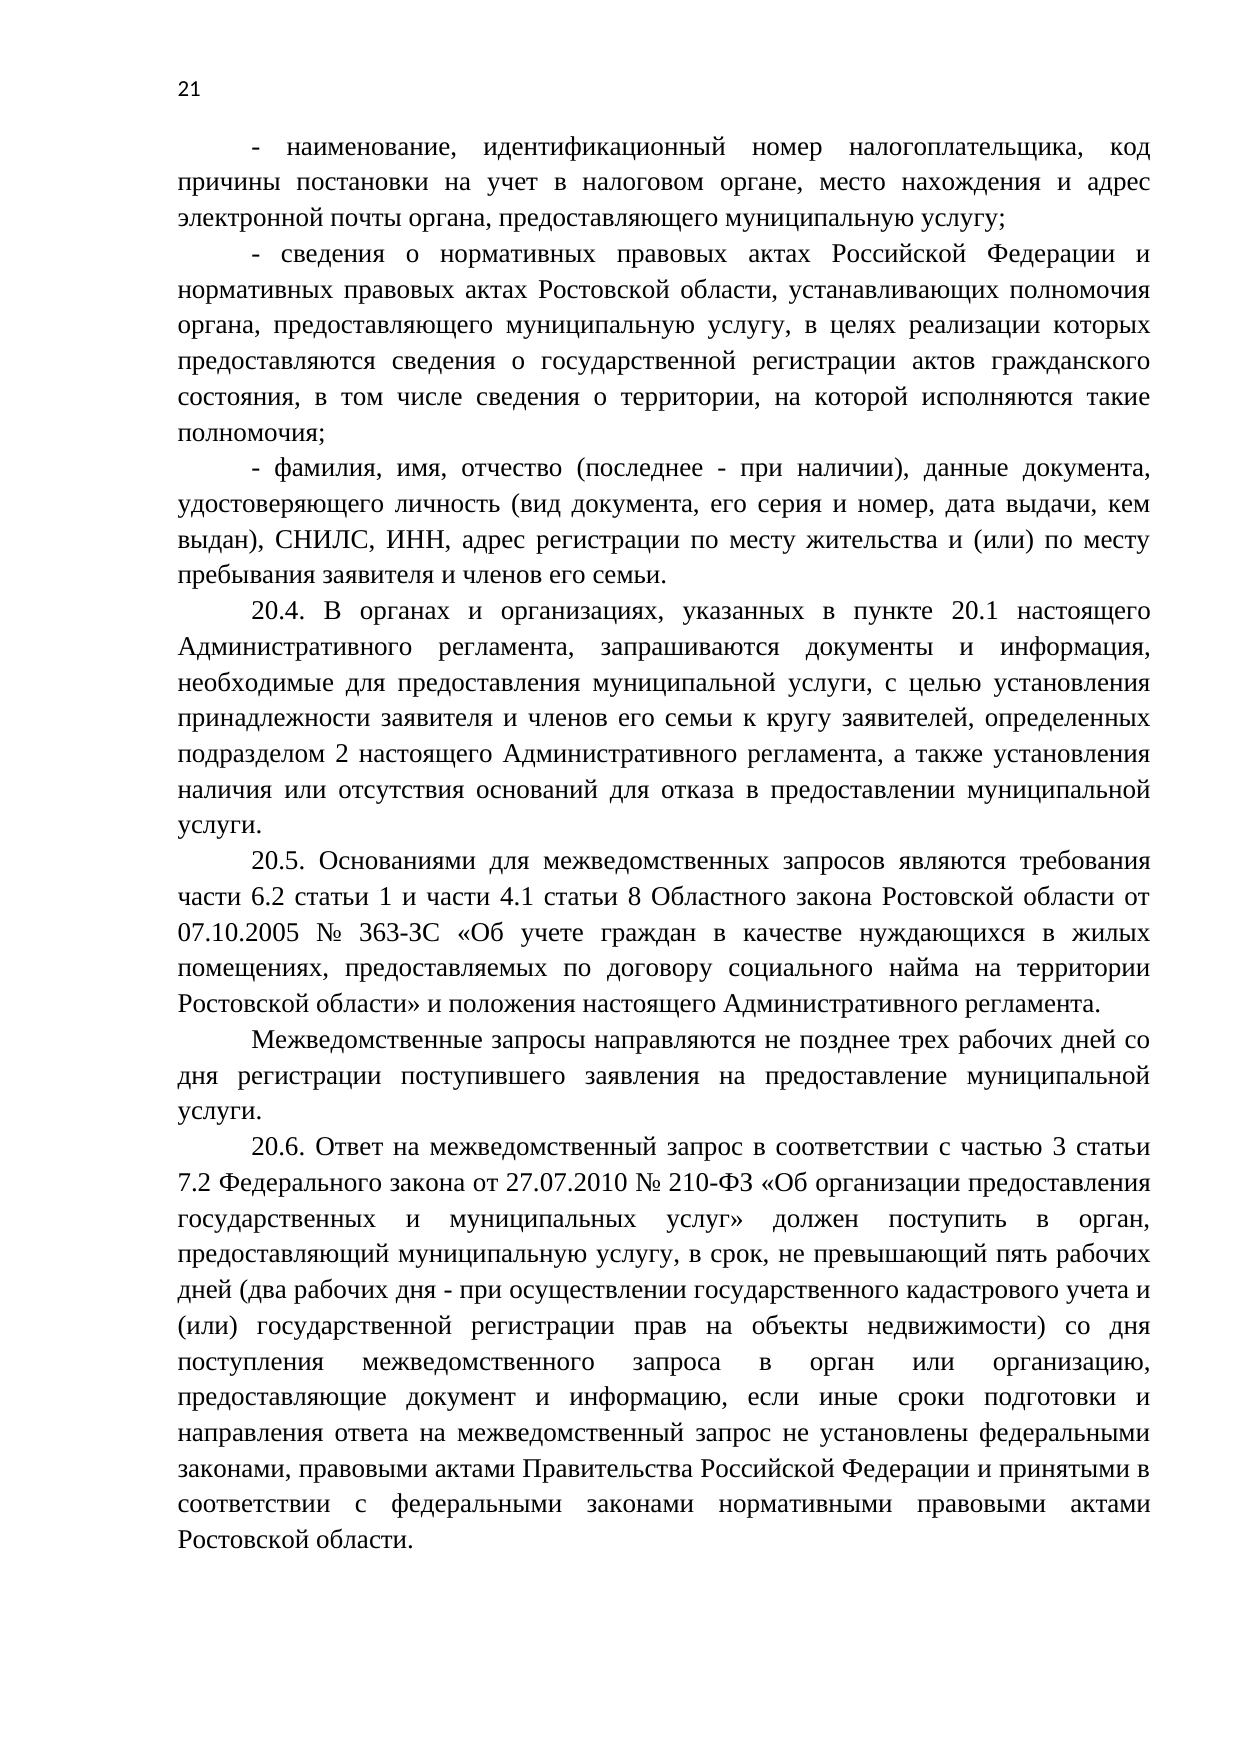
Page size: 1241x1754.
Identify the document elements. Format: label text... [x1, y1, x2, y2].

text 20.4. В органах и организациях, указанных в пункте 20.1 настоящего Административного регламента, запрашиваются документы и информация, необходимые для предоставления муниципальной услуги, с целью установления принадлежности заявителя и членов его семьи к кругу заявителей, определенных подразделом 2 настоящего Административного регламента, а также установления наличия или отсутствия оснований для отказа в предоставлении муниципальной услуги. [177, 594, 1152, 840]
text 20.5. Основаниями для межведомственных запросов являются требования части 6.2 статьи 1 и части 4.1 статьи 8 Областного закона Ростовской области от 07.10.2005 № 363-ЗС «Об учете граждан в качестве нуждающихся в жилых помещениях, предоставляемых по договору социального найма на территории Ростовской области» и положения настоящего Административного регламента. [177, 844, 1152, 1018]
text - сведения о нормативных правовых актах Российской Федерации и нормативных правовых актах Ростовской области, устанавливающих полномочия органа, предоставляющего муниципальную услугу, в целях реализации которых предоставляются сведения о государственной регистрации актов гражданского состояния, в том числе сведения о территории, на которой исполняются такие полномочия; [177, 237, 1152, 447]
text Межведомственные запросы направляются не позднее трех рабочих дней со дня регистрации поступившего заявления на предоставление муниципальной услуги. [177, 1023, 1152, 1126]
text 20.6. Ответ на межведомственный запрос в соответствии с частью 3 статьи 7.2 Федерального закона от 27.07.2010 № 210-ФЗ «Об организации предоставления государственных и муниципальных услуг» должен поступить в орган, предоставляющий муниципальную услугу, в срок, не превышающий пять рабочих дней (два рабочих дня - при осуществлении государственного кадастрового учета и (или) государственной регистрации прав на объекты недвижимости) со дня поступления межведомственного запроса в орган или организацию, предоставляющие документ и информацию, если иные сроки подготовки и направления ответа на межведомственный запрос не установлены федеральными законами, правовыми актами Правительства Российской Федерации и принятыми в соответствии с федеральными законами нормативными правовыми актами Ростовской области. [177, 1130, 1152, 1554]
text - фамилия, имя, отчество (последнее - при наличии), данные документа, удостоверяющего личность (вид документа, его серия и номер, дата выдачи, кем выдан), СНИЛС, ИНН, адрес регистрации по месту жительства и (или) по месту пребывания заявителя и членов его семьи. [177, 451, 1152, 590]
text - наименование, идентификационный номер налогоплательщика, код причины постановки на учет в налоговом органе, место нахождения и адрес электронной почты органа, предоставляющего муниципальную услугу; [177, 130, 1152, 232]
